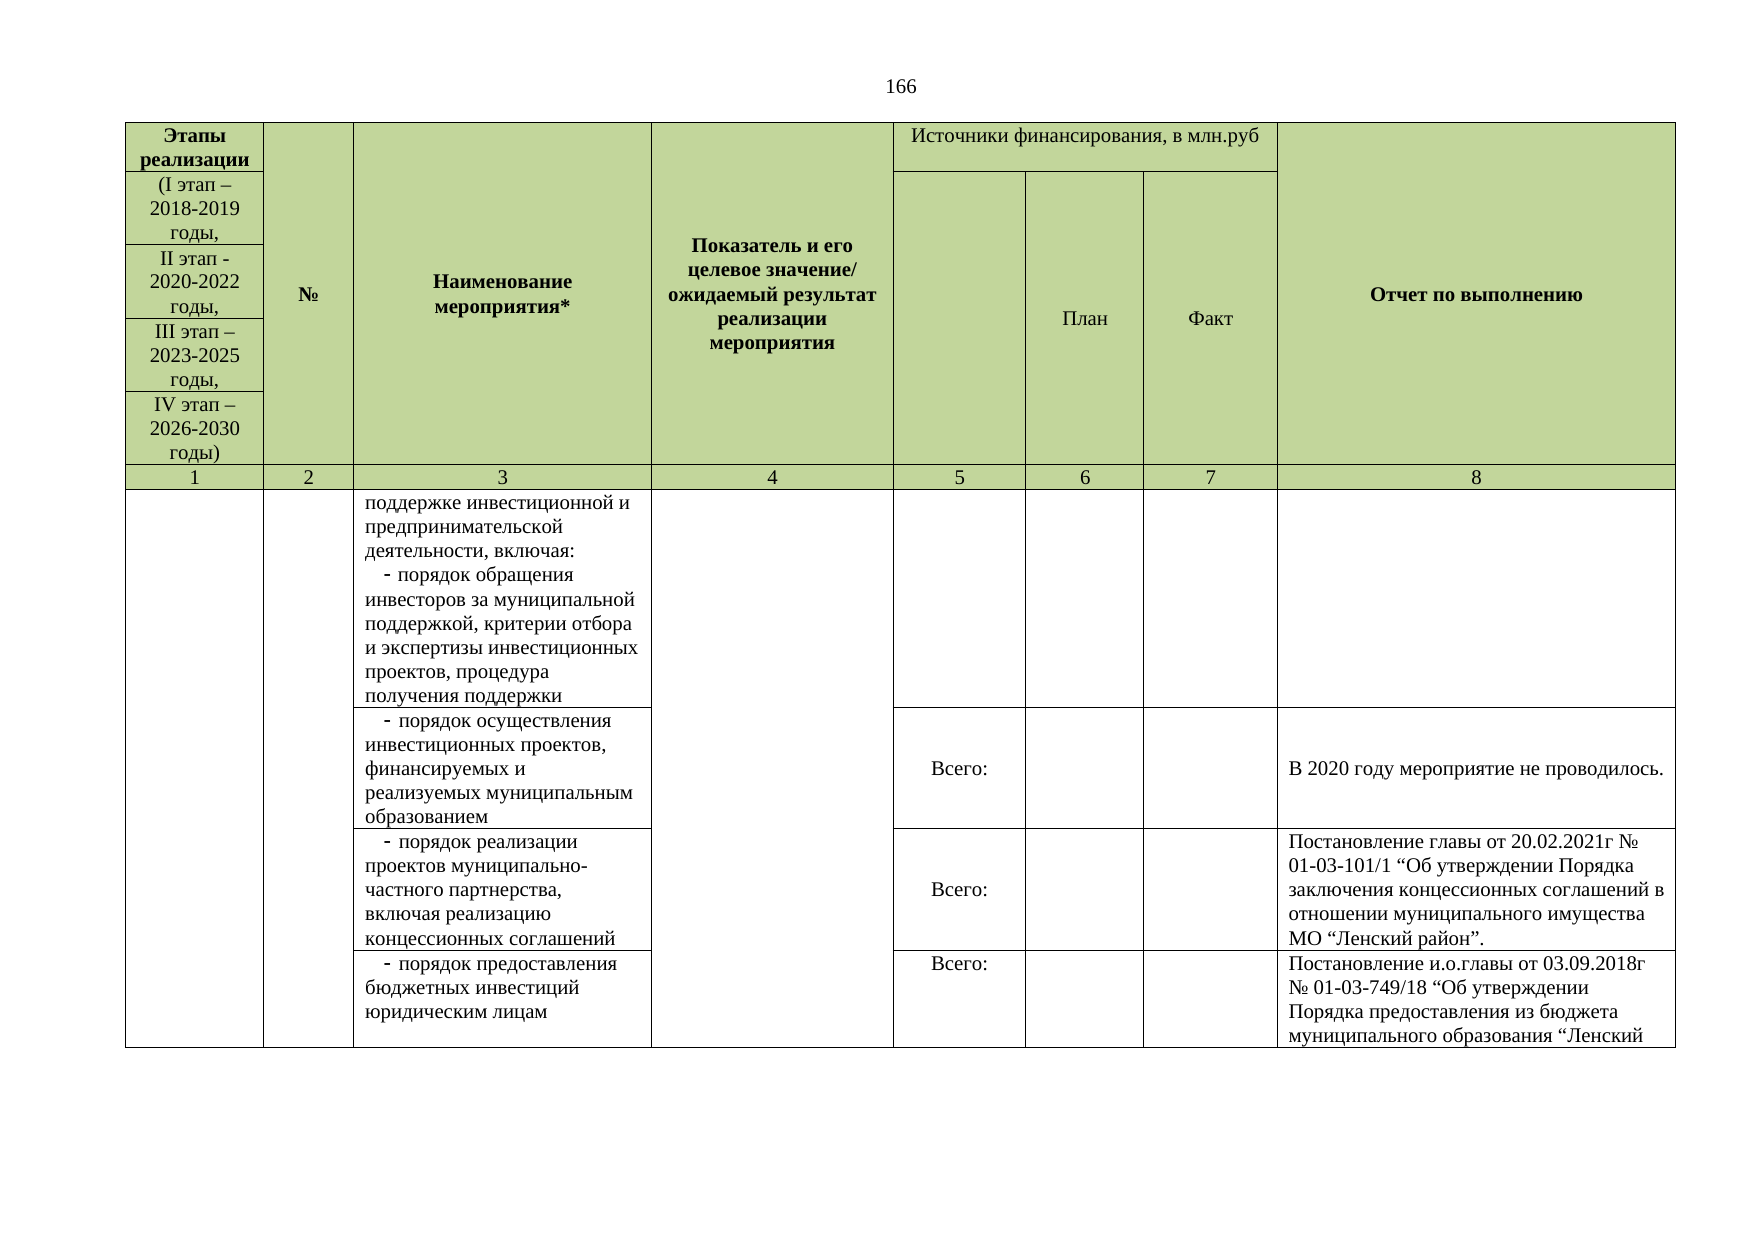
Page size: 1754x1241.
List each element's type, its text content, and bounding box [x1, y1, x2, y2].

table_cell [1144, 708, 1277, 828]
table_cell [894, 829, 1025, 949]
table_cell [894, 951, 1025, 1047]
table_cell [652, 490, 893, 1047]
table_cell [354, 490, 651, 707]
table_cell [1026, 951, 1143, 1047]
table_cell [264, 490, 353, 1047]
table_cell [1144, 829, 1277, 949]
table_header Наименование мероприятия* [354, 123, 651, 464]
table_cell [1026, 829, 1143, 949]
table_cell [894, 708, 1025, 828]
table_cell 6 [1026, 465, 1143, 489]
table_cell 8 [1278, 465, 1675, 489]
table_cell 1 [126, 465, 263, 489]
table_cell (I этап – 2018-2019 годы, [126, 172, 263, 244]
table_cell План [1026, 172, 1143, 464]
table_cell IV этап – 2026-2030 годы) [126, 392, 263, 464]
table_header № [264, 123, 353, 464]
table_header Отчет по выполнению [1278, 123, 1675, 464]
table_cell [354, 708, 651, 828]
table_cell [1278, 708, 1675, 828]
table_cell 3 [354, 465, 651, 489]
table_cell [894, 172, 1025, 464]
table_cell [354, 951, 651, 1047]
table_header Источники финансирования, в млн.руб [894, 123, 1277, 171]
table_cell 7 [1144, 465, 1277, 489]
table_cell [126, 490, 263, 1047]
table_cell Факт [1144, 172, 1277, 464]
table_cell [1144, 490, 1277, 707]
table_cell III этап – 2023-2025 годы, [126, 319, 263, 391]
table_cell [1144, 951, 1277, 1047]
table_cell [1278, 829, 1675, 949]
table_cell 5 [894, 465, 1025, 489]
table_cell II этап - 2020-2022 годы, [126, 245, 263, 318]
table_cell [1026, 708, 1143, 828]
table_cell 2 [264, 465, 353, 489]
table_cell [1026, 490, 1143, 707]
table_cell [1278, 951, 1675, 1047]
table_header Этапы реализации [126, 123, 263, 171]
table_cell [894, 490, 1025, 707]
table_header Показатель и его целевое значение/ ожидаемый результат реализации мероприятия [652, 123, 893, 464]
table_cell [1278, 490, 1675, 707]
table_cell 4 [652, 465, 893, 489]
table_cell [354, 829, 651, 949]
